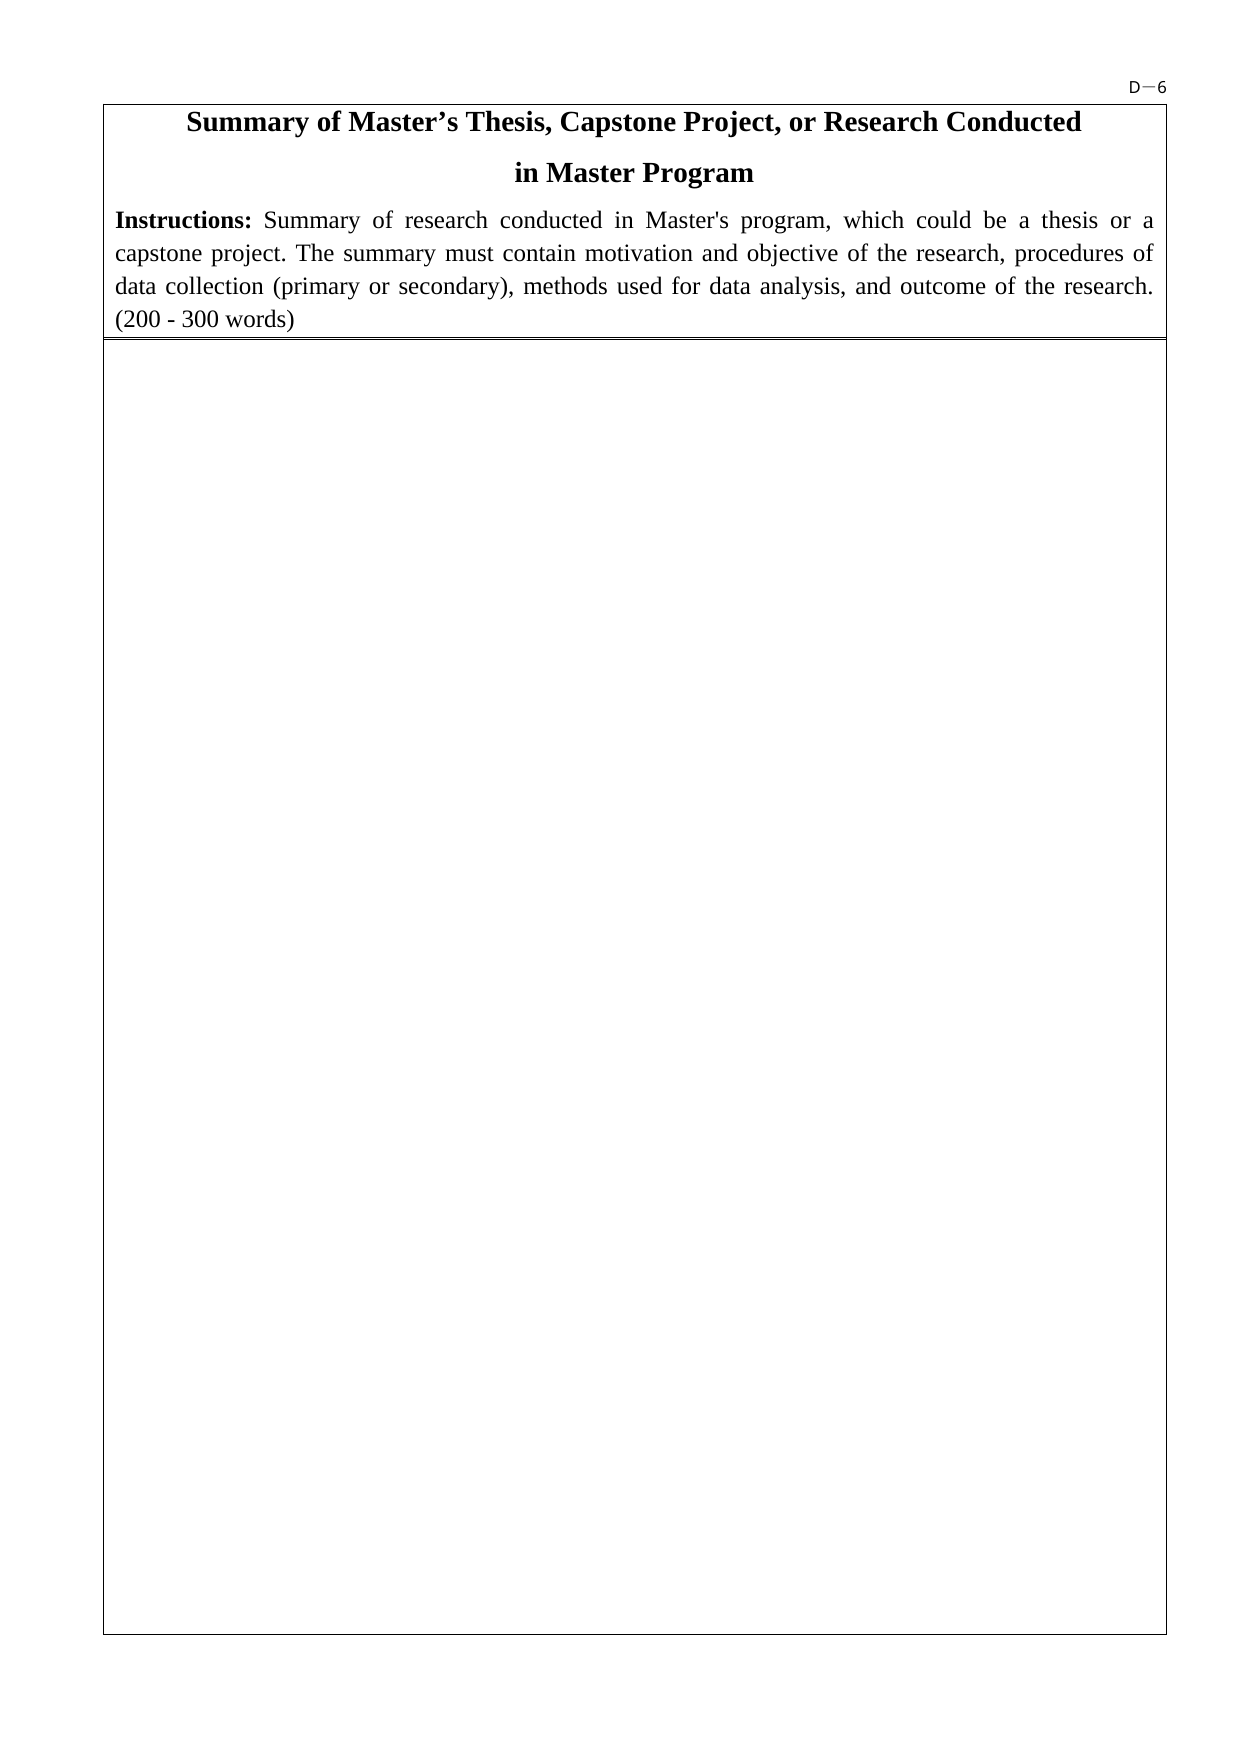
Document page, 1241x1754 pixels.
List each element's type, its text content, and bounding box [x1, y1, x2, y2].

table_cell [104, 340, 1166, 1633]
table_header Summary of Master’s Thesis, Capstone Project, or Research Conducted in Master Program Instructions: Summary of research conducted in Master's program, which could be a thesis or a capstone project. The summary must contain motivation and objective of the research, procedures of data collection (primary or secondary), methods used for data analysis, and outcome of the research. (200 - 300 words) [104, 105, 1166, 337]
